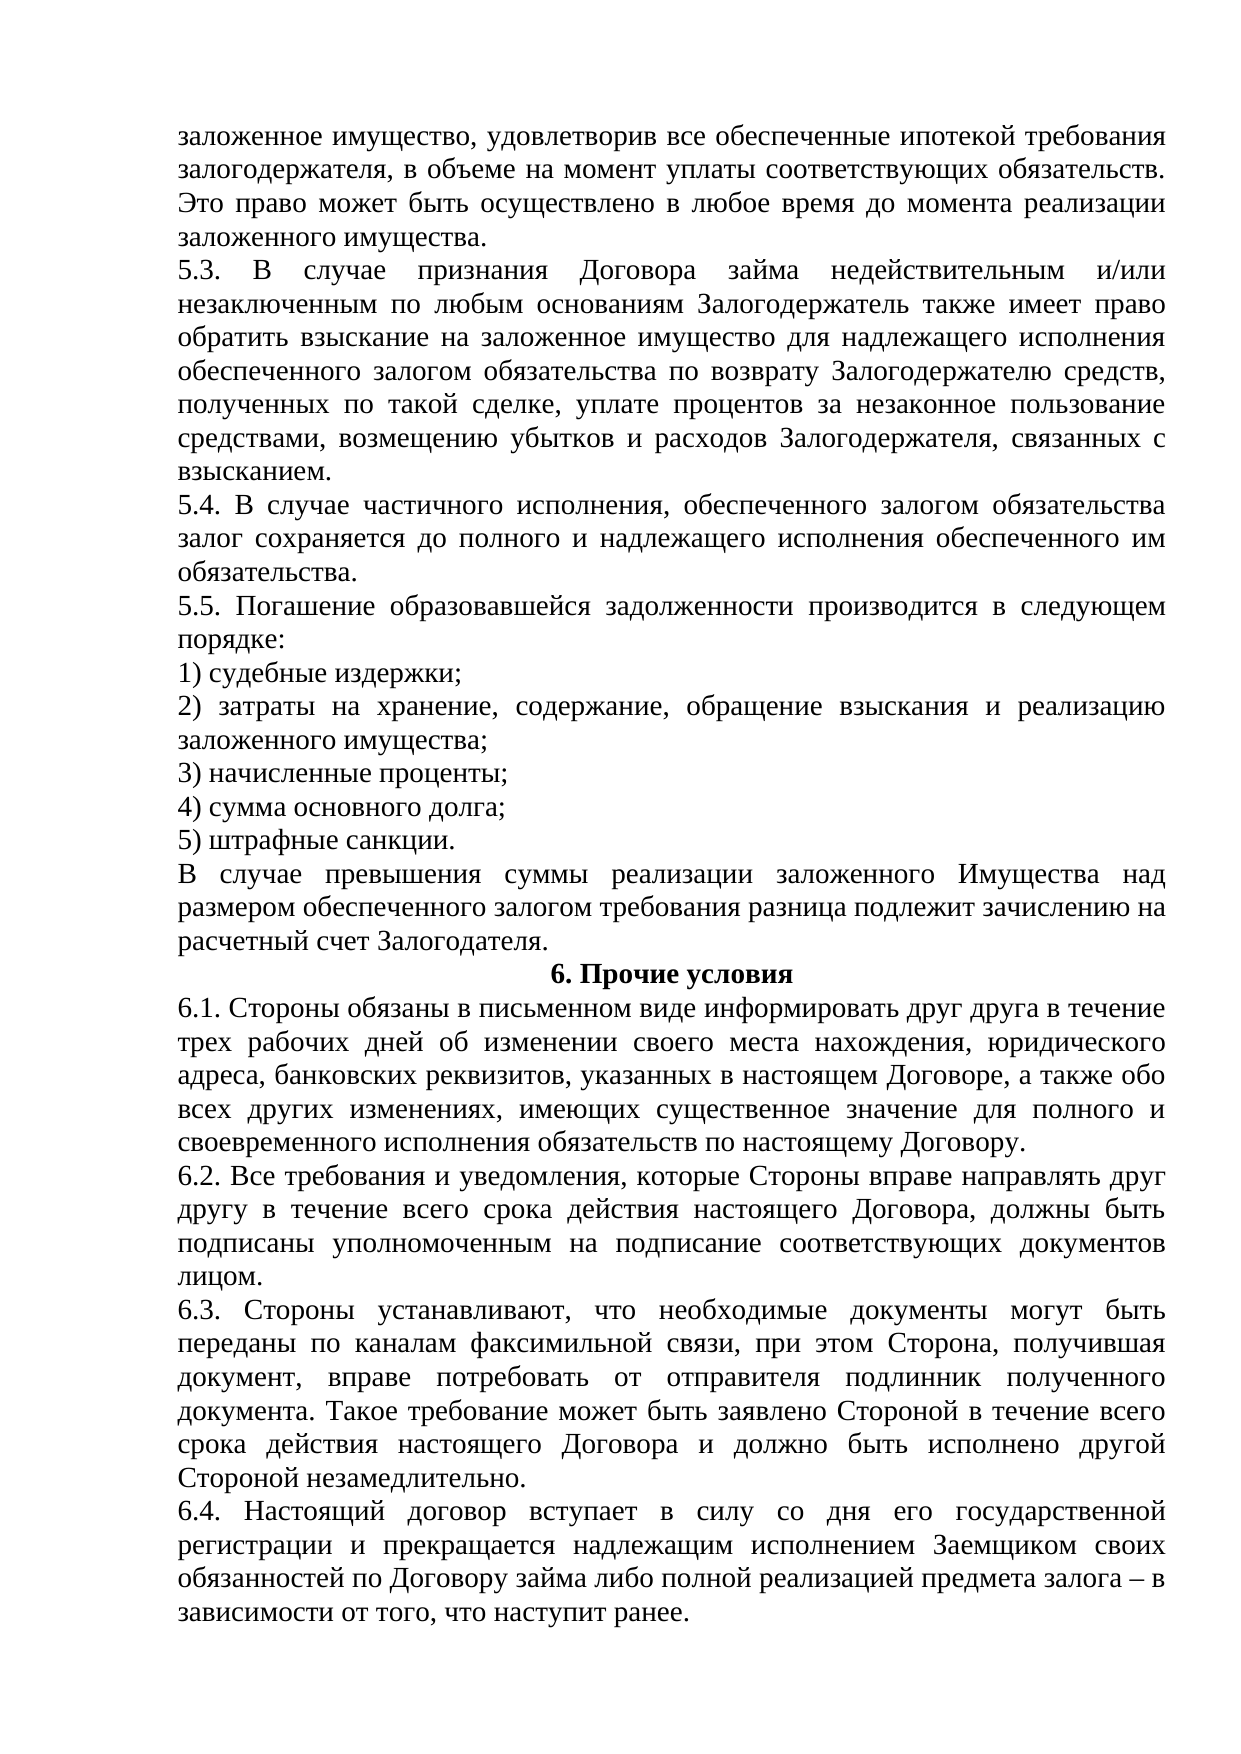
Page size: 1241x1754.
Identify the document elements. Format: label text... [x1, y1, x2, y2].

text 3) начисленные проценты; [177, 755, 1167, 789]
text 6.2. Все требования и уведомления, которые Стороны вправе направлять друг другу в течение всего срока действия настоящего Договора, должны быть подписаны уполномоченным на подписание соответствующих документов лицом. [177, 1158, 1167, 1292]
text 6.4. Настоящий договор вступает в силу со дня его государственной регистрации и прекращается надлежащим исполнением Заемщиком своих обязанностей по Договору займа либо полной реализацией предмета залога – в зависимости от того, что наступит ранее. [177, 1493, 1167, 1627]
text 5.4. В случае частичного исполнения, обеспеченного залогом обязательства залог сохраняется до полного и надлежащего исполнения обеспеченного им обязательства. [177, 487, 1167, 588]
text 5) штрафные санкции. [177, 822, 1167, 856]
text В случае превышения суммы реализации заложенного Имущества над размером обеспеченного залогом требования разница подлежит зачислению на расчетный счет Залогодателя. [177, 856, 1167, 957]
text 6. Прочие условия [177, 957, 1167, 990]
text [177, 118, 1167, 252]
text 4) сумма основного долга; [177, 789, 1167, 822]
text 1) судебные издержки; [177, 655, 1167, 688]
text 6.3. Стороны устанавливают, что необходимые документы могут быть переданы по каналам факсимильной связи, при этом Сторона, получившая документ, вправе потребовать от отправителя подлинник полученного документа. Такое требование может быть заявлено Стороной в течение всего срока действия настоящего Договора и должно быть исполнено другой Стороной незамедлительно. [177, 1292, 1167, 1493]
text 5.5. Погашение образовавшейся задолженности производится в следующем порядке: [177, 588, 1167, 655]
text 5.3. В случае признания Договора займа недействительным и/или незаключенным по любым основаниям Залогодержатель также имеет право обратить взыскание на заложенное имущество для надлежащего исполнения обеспеченного залогом обязательства по возврату Залогодержателю средств, полученных по такой сделке, уплате процентов за незаконное пользование средствами, возмещению убытков и расходов Залогодержателя, связанных с взысканием. [177, 252, 1167, 487]
text 6.1. Стороны обязаны в письменном виде информировать друг друга в течение трех рабочих дней об изменении своего места нахождения, юридического адреса, банковских реквизитов, указанных в настоящем Договоре, а также обо всех других изменениях, имеющих существенное значение для полного и своевременного исполнения обязательств по настоящему Договору. [177, 990, 1167, 1158]
text 2) затраты на хранение, содержание, обращение взыскания и реализацию заложенного имущества; [177, 688, 1167, 755]
